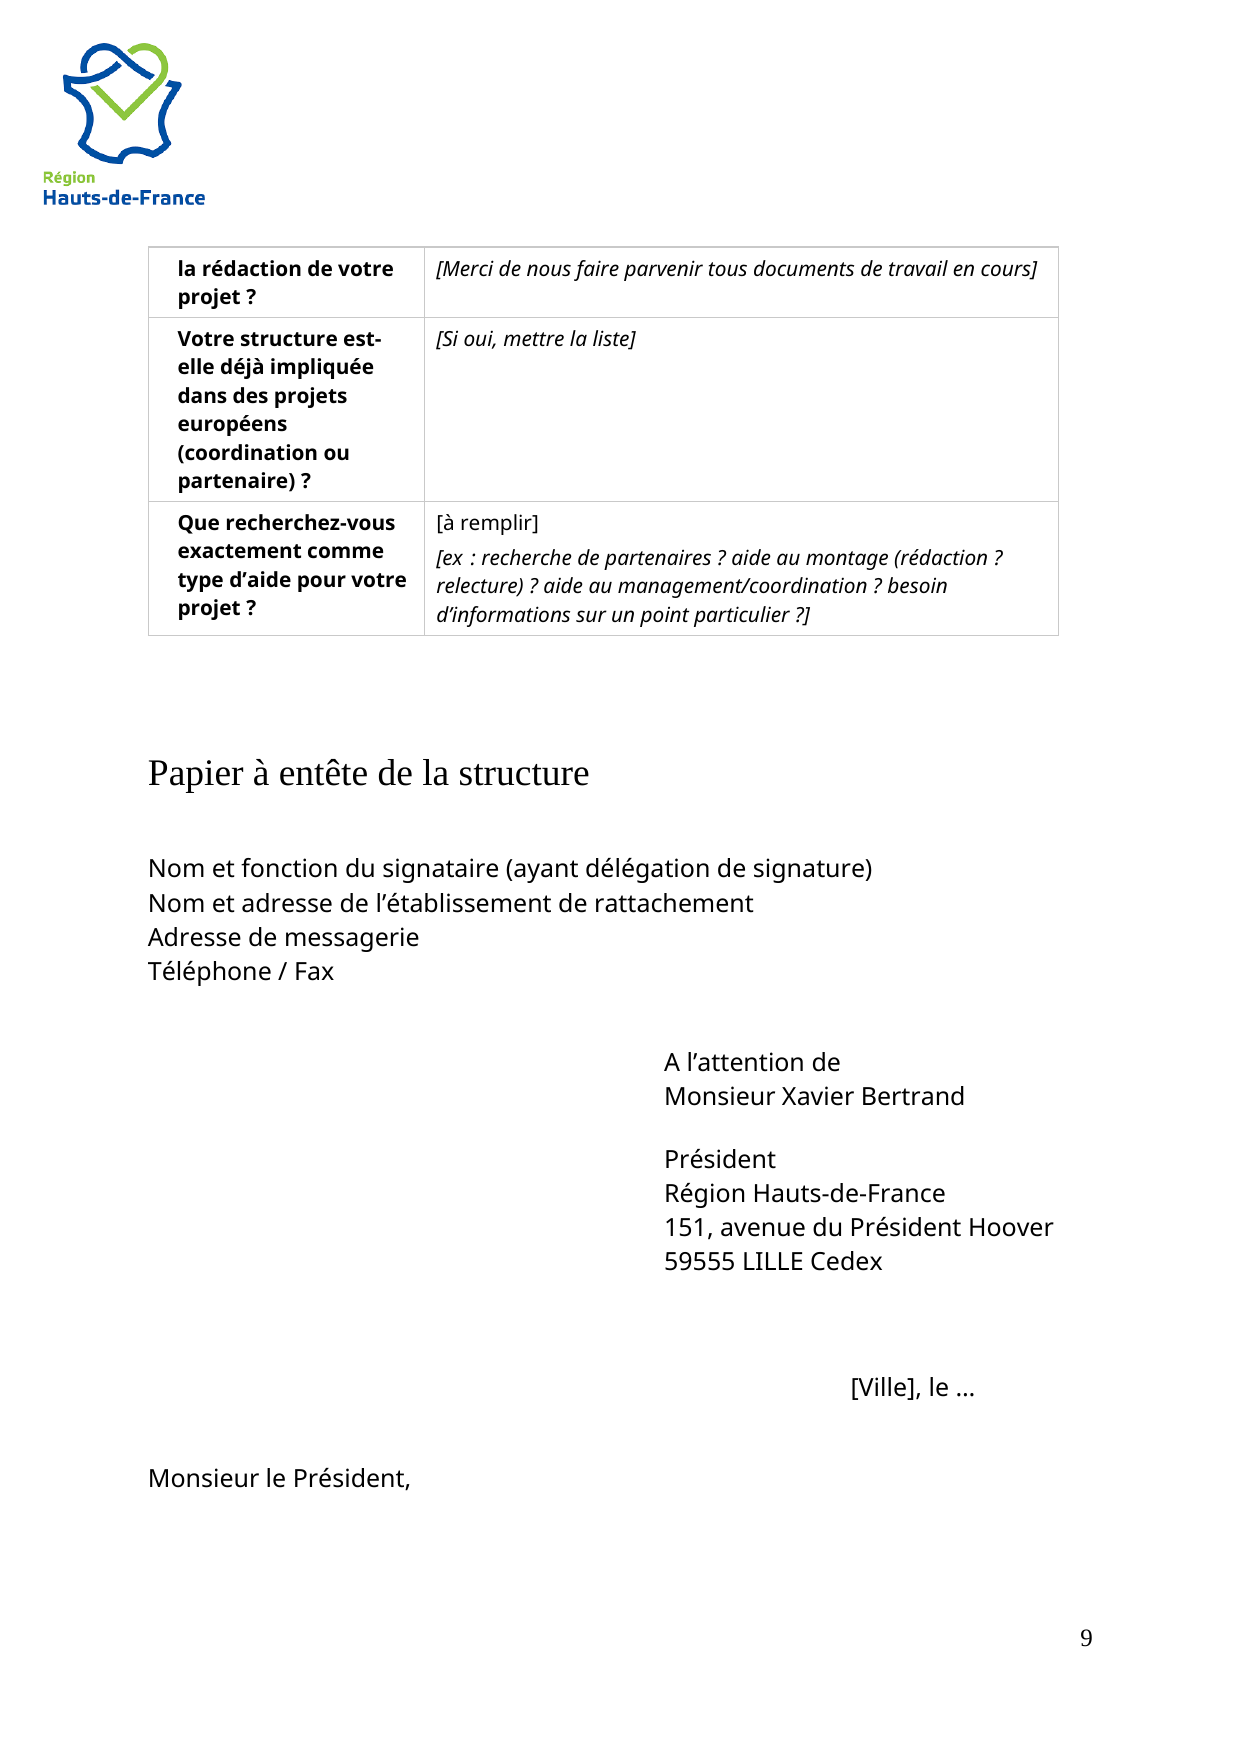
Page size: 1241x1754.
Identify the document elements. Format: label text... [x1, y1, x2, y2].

text 59555 LILLE Cedex [664, 1244, 1092, 1278]
table_cell [Si oui, mettre la liste] [425, 318, 1058, 501]
table_cell [Oui / non] [Merci de nous faire parvenir tous documents de travail en cours] [425, 248, 1058, 317]
table_cell Avez-vous commencé la rédaction de votre projet ? [149, 248, 424, 317]
table_cell Que recherchez-vous exactement comme type d’aide pour votre projet ? [149, 502, 424, 634]
text Monsieur le Président, [148, 1461, 1092, 1495]
text Président [664, 1142, 1092, 1176]
text Nom et adresse de l’établissement de rattachement [148, 885, 1092, 919]
text Papier à entête de la structure [148, 751, 1092, 794]
text [Ville], le … [811, 1369, 1092, 1404]
text A l’attention de [664, 1045, 1092, 1079]
text Région Hauts-de-France [664, 1176, 1092, 1210]
table_cell Votre structure est-elle déjà impliquée dans des projets européens (coordination ou partenaire) ? [149, 318, 424, 501]
text 151, avenue du Président Hoover [664, 1210, 1092, 1244]
text Adresse de messagerie [148, 919, 1092, 953]
text Monsieur Xavier Bertrand [664, 1079, 1092, 1113]
text Téléphone / Fax [148, 953, 1092, 987]
text Nom et fonction du signataire (ayant délégation de signature) [148, 851, 1092, 885]
table_cell [à remplir] [ex : recherche de partenaires ? aide au montage (rédaction ? relecture) ? aide au management/coordination ? besoin d’informations sur un point particulier ?] [425, 502, 1058, 634]
picture [43, 43, 205, 205]
